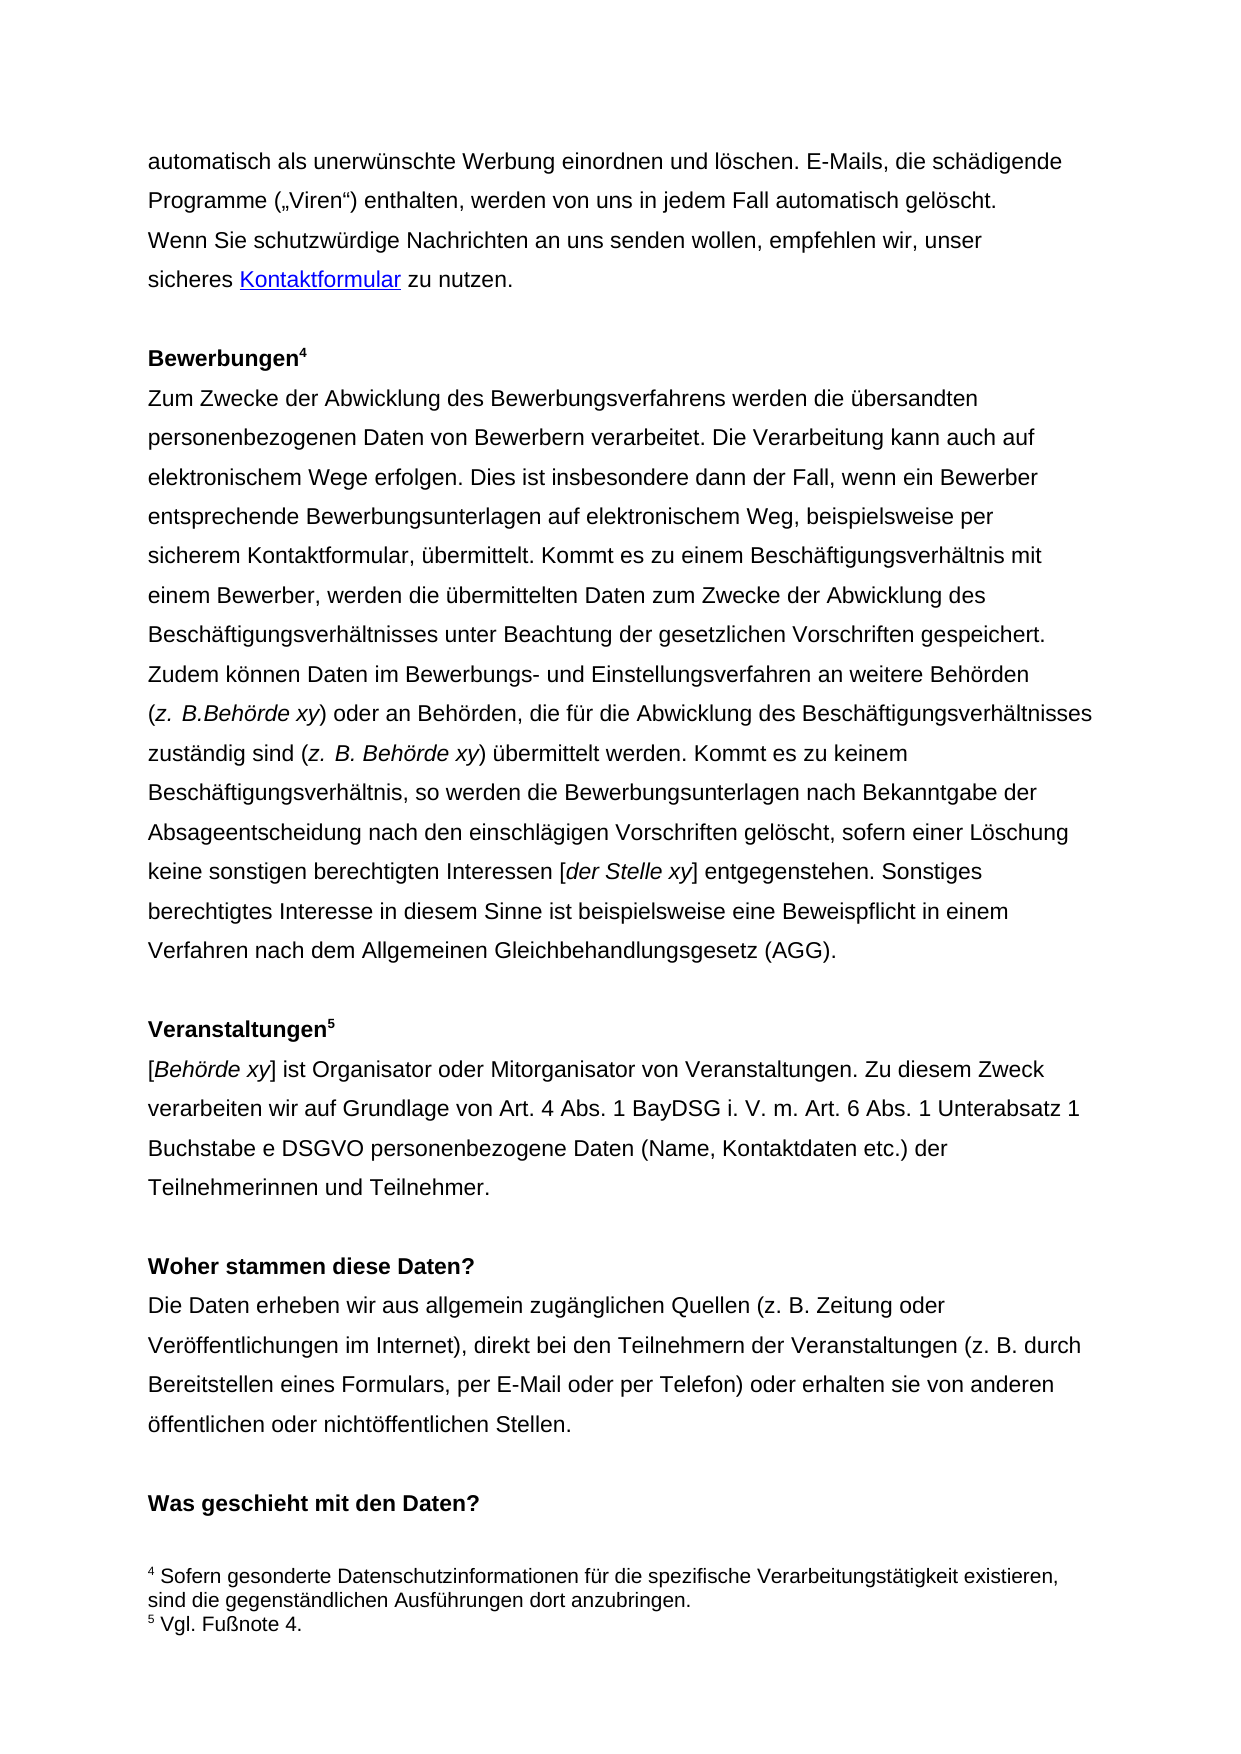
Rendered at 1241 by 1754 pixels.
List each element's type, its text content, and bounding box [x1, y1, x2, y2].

text Die Daten erheben wir aus allgemein zugänglichen Quellen (z. B. Zeitung oder Veröffentlichungen im Internet), direkt bei den Teilnehmern der Veranstaltungen (z. B. durch Bereitstellen eines Formulars, per E-Mail oder per Telefon) oder erhalten sie von anderen öffentlichen oder nichtöffentlichen Stellen. [148, 1292, 1093, 1437]
text Wenn Sie schutzwürdige Nachrichten an uns senden wollen, empfehlen wir, unser sicheres Kontaktformular zu nutzen. [148, 227, 1093, 292]
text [148, 148, 1093, 213]
text Veranstaltungen [148, 1016, 1093, 1042]
text Bewerbungen [148, 345, 1093, 371]
text Was geschieht mit den Daten? [148, 1490, 1093, 1516]
text [Behörde xy] ist Organisator oder Mitorganisator von Veranstaltungen. Zu diesem Zweck verarbeiten wir auf Grundlage von Art. 4 Abs. 1 BayDSG i. V. m. Art. 6 Abs. 1 Unterabsatz 1 Buchstabe e DSGVO personenbezogene Daten (Name, Kontaktdaten etc.) der Teilnehmerinnen und Teilnehmer. [148, 1056, 1093, 1200]
text Zum Zwecke der Abwicklung des Bewerbungsverfahrens werden die übersandten personenbezogenen Daten von Bewerbern verarbeitet. Die Verarbeitung kann auch auf elektronischem Wege erfolgen. Dies ist insbesondere dann der Fall, wenn ein Bewerber entsprechende Bewerbungsunterlagen auf elektronischem Weg, beispielsweise per sicherem Kontaktformular, übermittelt. Kommt es zu einem Beschäftigungsverhältnis mit einem Bewerber, werden die übermittelten Daten zum Zwecke der Abwicklung des Beschäftigungsverhältnisses unter Beachtung der gesetzlichen Vorschriften gespeichert. Zudem können Daten im Bewerbungs- und Einstellungsverfahren an weitere Behörden (z. B.Behörde xy) oder an Behörden, die für die Abwicklung des Beschäftigungsverhältnisses zuständig sind (z. B. Behörde xy) übermittelt werden. Kommt es zu keinem Beschäftigungsverhältnis, so werden die Bewerbungsunterlagen nach Bekanntgabe der Absageentscheidung nach den einschlägigen Vorschriften gelöscht, sofern einer Löschung keine sonstigen berechtigten Interessen [der Stelle xy] entgegenstehen. Sonstiges berechtigtes Interesse in diesem Sinne ist beispielsweise eine Beweispflicht in einem Verfahren nach dem Allgemeinen Gleichbehandlungsgesetz (AGG). [148, 384, 1093, 963]
text Woher stammen diese Daten? [148, 1253, 1093, 1279]
